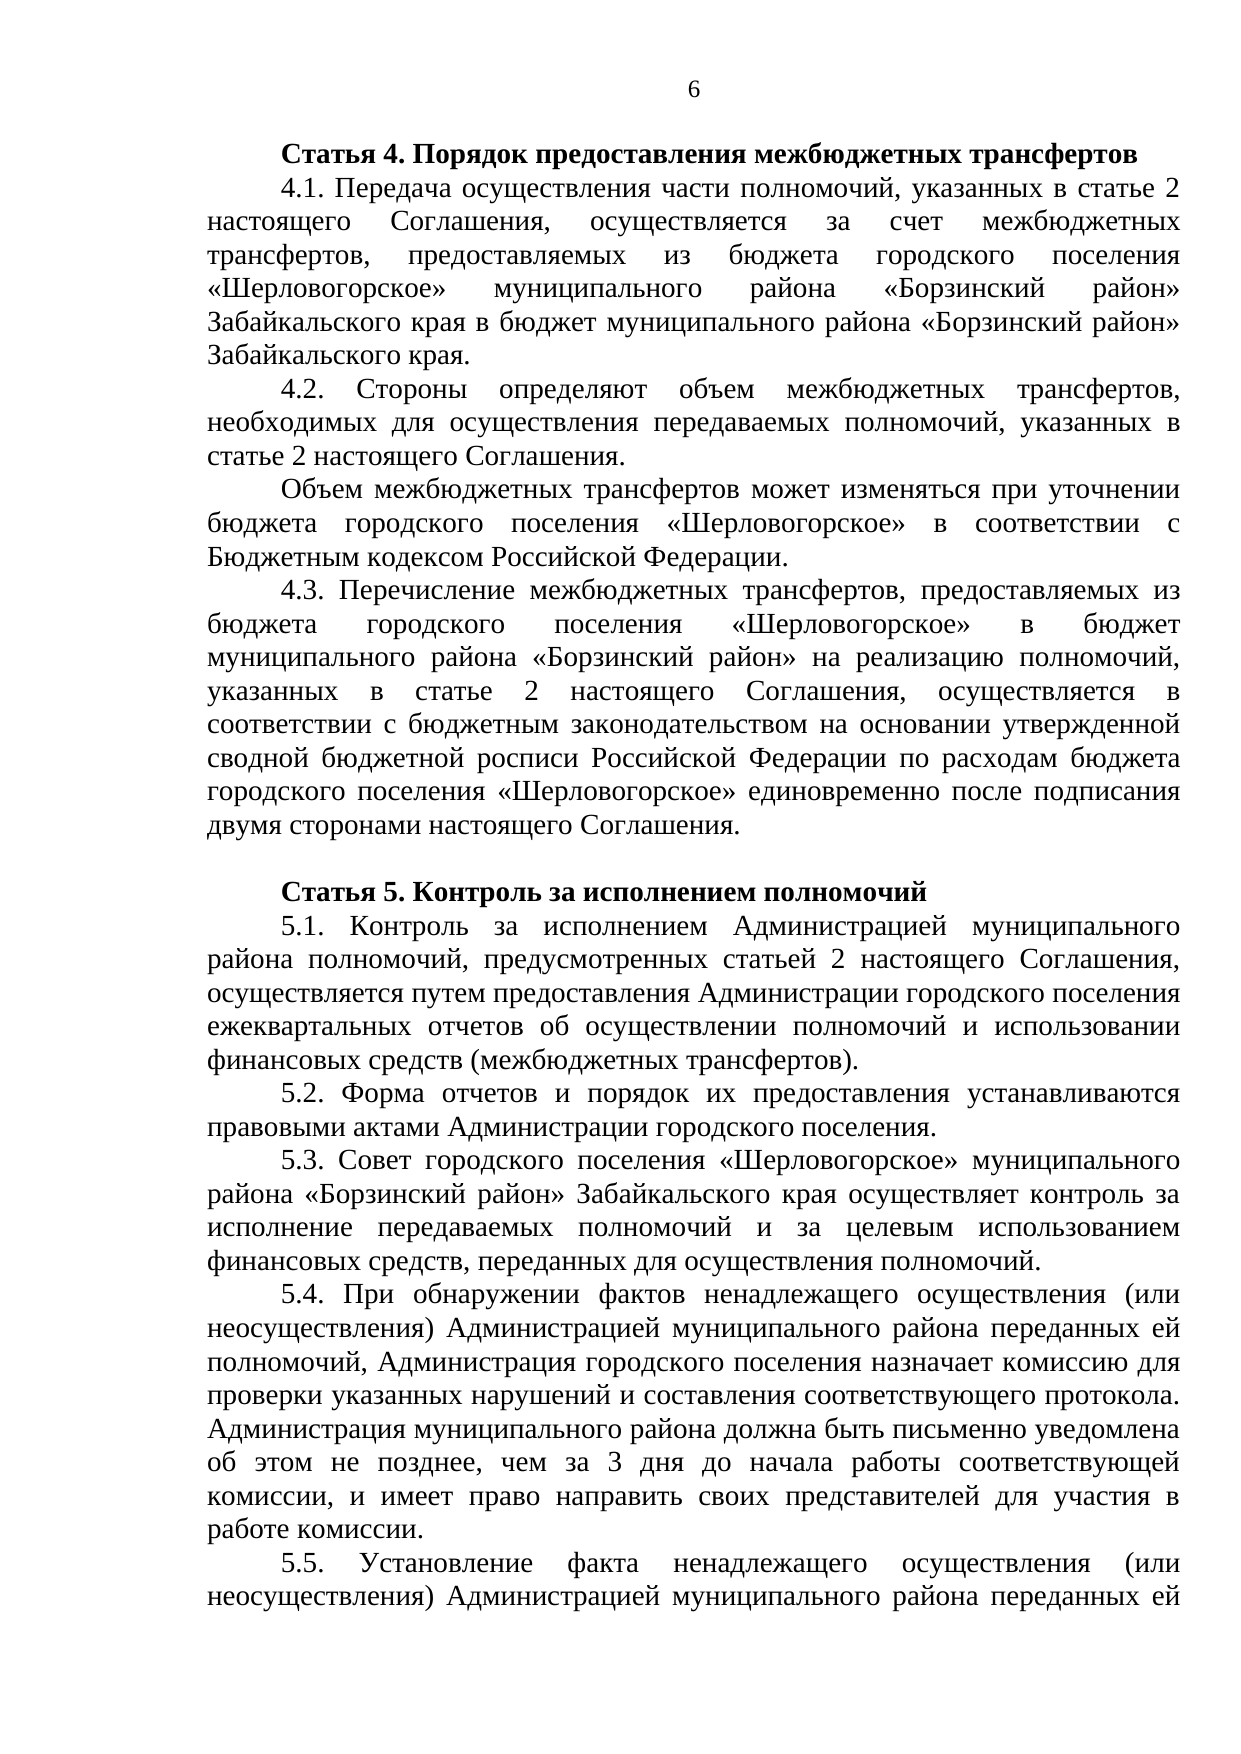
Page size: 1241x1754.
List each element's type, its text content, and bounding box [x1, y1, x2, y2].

text Объем межбюджетных трансфертов может изменяться при уточнении бюджета городского поселения «Шерловогорское» в соответствии с Бюджетным кодексом Российской Федерации. [207, 472, 1181, 572]
text Статья 4. Порядок предоставления межбюджетных трансфертов [207, 136, 1181, 170]
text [207, 1545, 1181, 1612]
text 4.1. Передача осуществления части полномочий, указанных в статье 2 настоящего Соглашения, осуществляется за счет межбюджетных трансфертов, предоставляемых из бюджета городского поселения «Шерловогорское» муниципального района «Борзинский район» Забайкальского края в бюджет муниципального района «Борзинский район» Забайкальского края. [207, 170, 1181, 371]
text 5.1. Контроль за исполнением Администрацией муниципального района полномочий, предусмотренных статьей 2 настоящего Соглашения, осуществляется путем предоставления Администрации городского поселения ежеквартальных отчетов об осуществлении полномочий и использовании финансовых средств (межбюджетных трансфертов). [207, 908, 1181, 1075]
text 5.2. Форма отчетов и порядок их предоставления устанавливаются правовыми актами Администрации городского поселения. [207, 1075, 1181, 1142]
text 4.3. Перечисление межбюджетных трансфертов, предоставляемых из бюджета городского поселения «Шерловогорское» в бюджет муниципального района «Борзинский район» на реализацию полномочий, указанных в статье 2 настоящего Соглашения, осуществляется в соответствии с бюджетным законодательством на основании утвержденной сводной бюджетной росписи Российской Федерации по расходам бюджета городского поселения «Шерловогорское» единовременно после подписания двумя сторонами настоящего Соглашения. [207, 572, 1181, 841]
text 4.2. Стороны определяют объем межбюджетных трансфертов, необходимых для осуществления передаваемых полномочий, указанных в статье 2 настоящего Соглашения. [207, 371, 1181, 472]
text 5.3. Совет городского поселения «Шерловогорское» муниципального района «Борзинский район» Забайкальского края осуществляет контроль за исполнение передаваемых полномочий и за целевым использованием финансовых средств, переданных для осуществления полномочий. [207, 1142, 1181, 1277]
text Статья 5. Контроль за исполнением полномочий [207, 874, 1181, 908]
text 5.4. При обнаружении фактов ненадлежащего осуществления (или неосуществления) Администрацией муниципального района переданных ей полномочий, Администрация городского поселения назначает комиссию для проверки указанных нарушений и составления соответствующего протокола. Администрация муниципального района должна быть письменно уведомлена об этом не позднее, чем за 3 дня до начала работы соответствующей комиссии, и имеет право направить своих представителей для участия в работе комиссии. [207, 1277, 1181, 1545]
